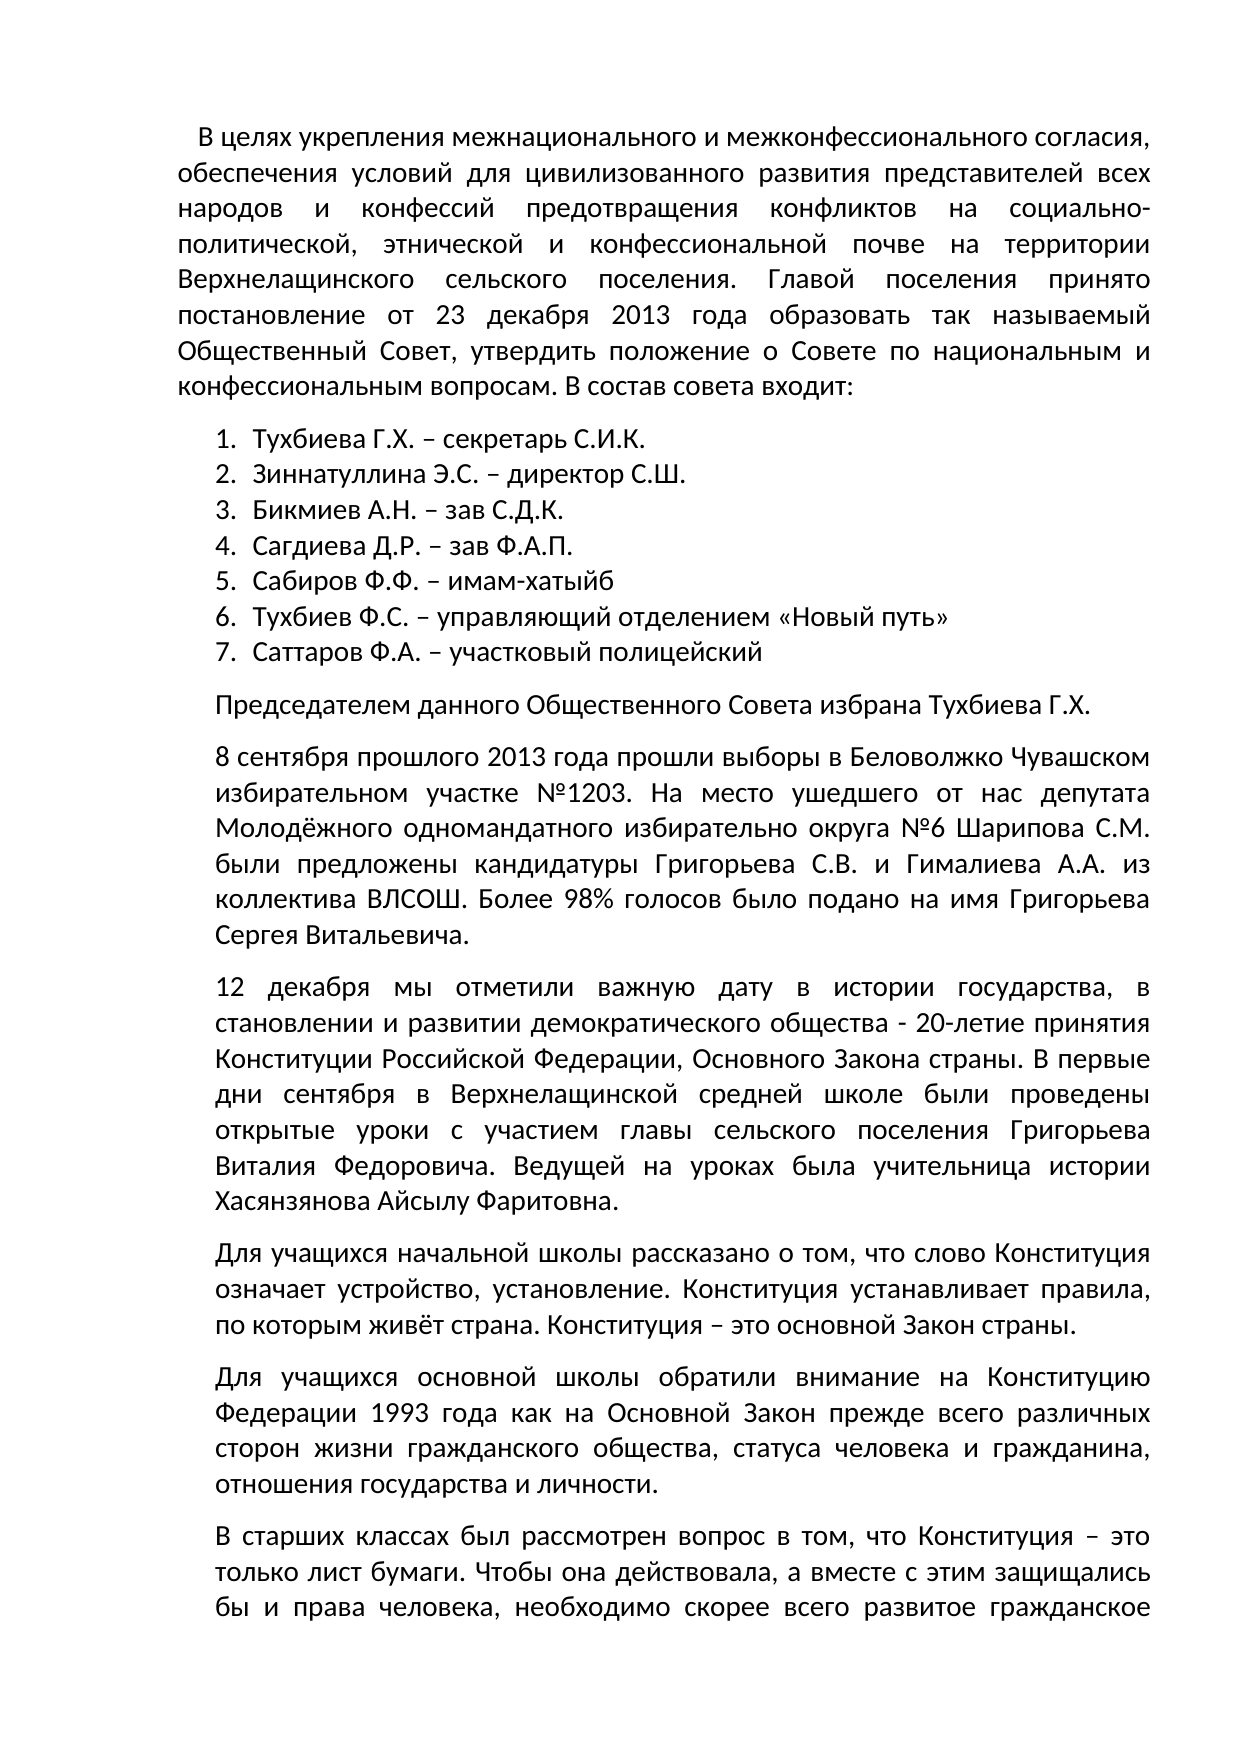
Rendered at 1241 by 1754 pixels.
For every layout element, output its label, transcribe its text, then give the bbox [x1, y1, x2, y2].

text Для учащихся начальной школы рассказано о том, что слово Конституция означает устройство, установление. Конституция устанавливает правила, по которым живёт страна. Конституция – это основной Закон страны. [215, 1234, 1152, 1341]
list Сабиров Ф.Ф. – имам-хатыйб [215, 562, 1152, 598]
text Председателем данного Общественного Совета избрана Тухбиева Г.Х. [215, 686, 1152, 721]
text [215, 1517, 1152, 1624]
text 12 декабря мы отметили важную дату в истории государства, в становлении и развитии демократического общества - 20-летие принятия Конституции Российской Федерации, Основного Закона страны. В первые дни сентября в Верхнелащинской средней школе были проведены открытые уроки с участием главы сельского поселения Григорьева Виталия Федоровича. Ведущей на уроках была учительница истории Хасянзянова Айсылу Фаритовна. [215, 968, 1152, 1218]
list Сагдиева Д.Р. – зав Ф.А.П. [215, 527, 1152, 562]
list Саттаров Ф.А. – участковый полицейский [215, 633, 1152, 669]
list Тухбиев Ф.С. – управляющий отделением «Новый путь» [215, 598, 1152, 633]
list Тухбиева Г.Х. – секретарь С.И.К. [215, 420, 1152, 455]
list Зиннатуллина Э.С. – директор С.Ш. [215, 455, 1152, 491]
text Для учащихся основной школы обратили внимание на Конституцию Федерации 1993 года как на Основной Закон прежде всего различных сторон жизни гражданского общества, статуса человека и гражданина, отношения государства и личности. [215, 1358, 1152, 1501]
list Бикмиев А.Н. – зав С.Д.К. [215, 491, 1152, 527]
text 8 сентября прошлого 2013 года прошли выборы в Беловолжко Чувашском избирательном участке №1203. На место ушедшего от нас депутата Молодёжного одномандатного избирательно округа №6 Шарипова С.М. были предложены кандидатуры Григорьева С.В. и Гималиева А.А. из коллектива ВЛСОШ. Более 98% голосов было подано на имя Григорьева Сергея Витальевича. [215, 738, 1152, 952]
text В целях укрепления межнационального и межконфессионального согласия, обеспечения условий для цивилизованного развития представителей всех народов и конфессий предотвращения конфликтов на социально-политической, этнической и конфессиональной почве на территории Верхнелащинского сельского поселения. Главой поселения принято постановление от 23 декабря 2013 года образовать так называемый Общественный Совет, утвердить положение о Совете по национальным и конфессиональным вопросам. В состав совета входит: [177, 118, 1152, 403]
